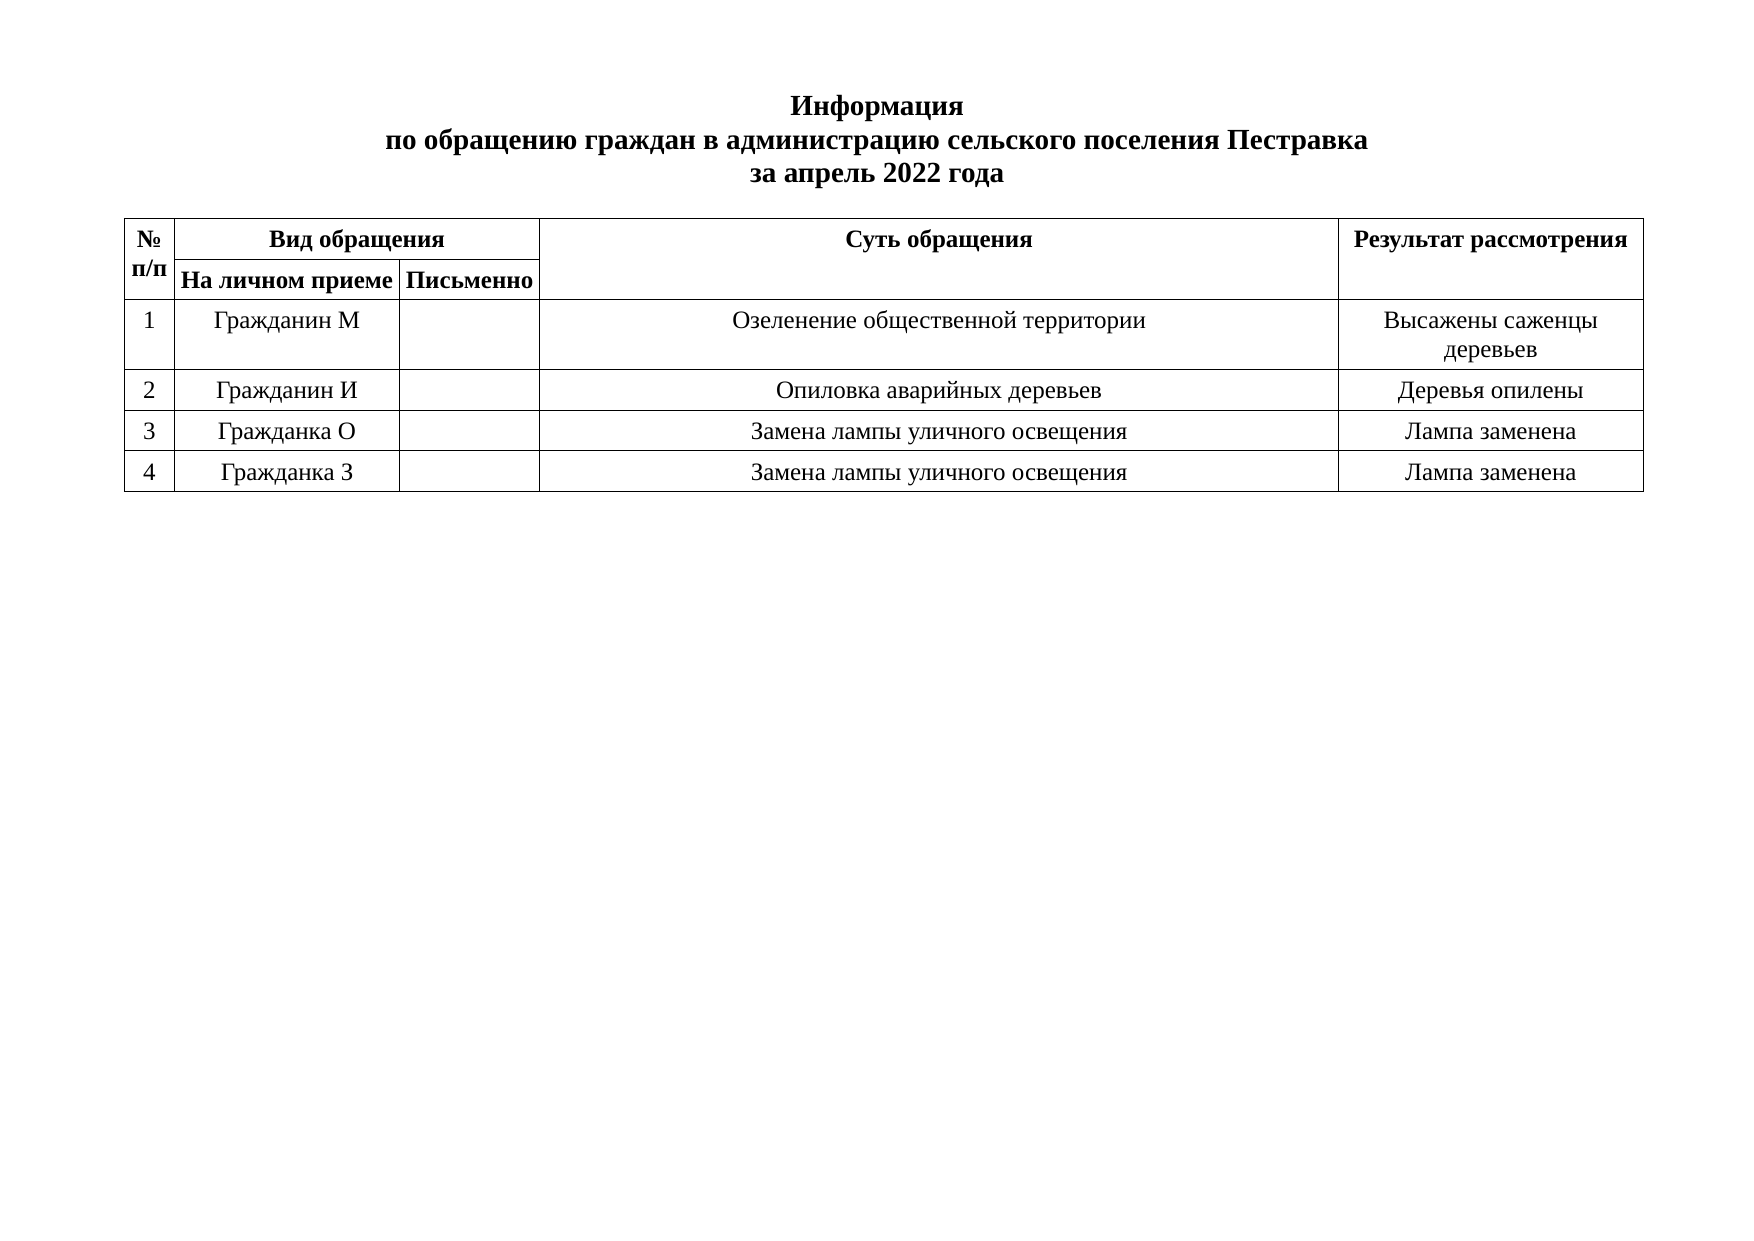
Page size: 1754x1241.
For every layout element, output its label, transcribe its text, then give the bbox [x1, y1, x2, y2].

table_header № п/п [125, 219, 174, 299]
table_cell Замена лампы уличного освещения [540, 411, 1338, 450]
table_header Результат рассмотрения [1339, 219, 1643, 299]
table_cell На личном приеме [175, 260, 399, 299]
table_header Вид обращения [175, 219, 539, 259]
table_cell Деревья опилены [1339, 370, 1643, 409]
table_cell Гражданин М [175, 300, 399, 369]
table_cell [400, 300, 539, 369]
table_cell Опиловка аварийных деревьев [540, 370, 1338, 409]
table_cell [400, 451, 539, 491]
table_cell 2 [125, 370, 174, 409]
table_header Суть обращения [540, 219, 1338, 299]
table_cell [400, 370, 539, 409]
table_cell 4 [125, 451, 174, 491]
table_cell Лампа заменена [1339, 411, 1643, 450]
table_cell [400, 411, 539, 450]
table_cell Озеленение общественной территории [540, 300, 1338, 369]
table_cell Гражданка З [175, 451, 399, 491]
table_cell 1 [125, 300, 174, 369]
table_cell Высажены саженцы деревьев [1339, 300, 1643, 369]
text Информация [118, 88, 1636, 122]
table_cell Гражданин И [175, 370, 399, 409]
table_cell Письменно [400, 260, 539, 299]
text по обращению граждан в администрацию сельского поселения Пестравка [118, 122, 1636, 156]
text за апрель 2022 года [118, 156, 1636, 189]
table_cell Лампа заменена [1339, 451, 1643, 491]
table_cell 3 [125, 411, 174, 450]
table_cell Замена лампы уличного освещения [540, 451, 1338, 491]
table_cell Гражданка О [175, 411, 399, 450]
